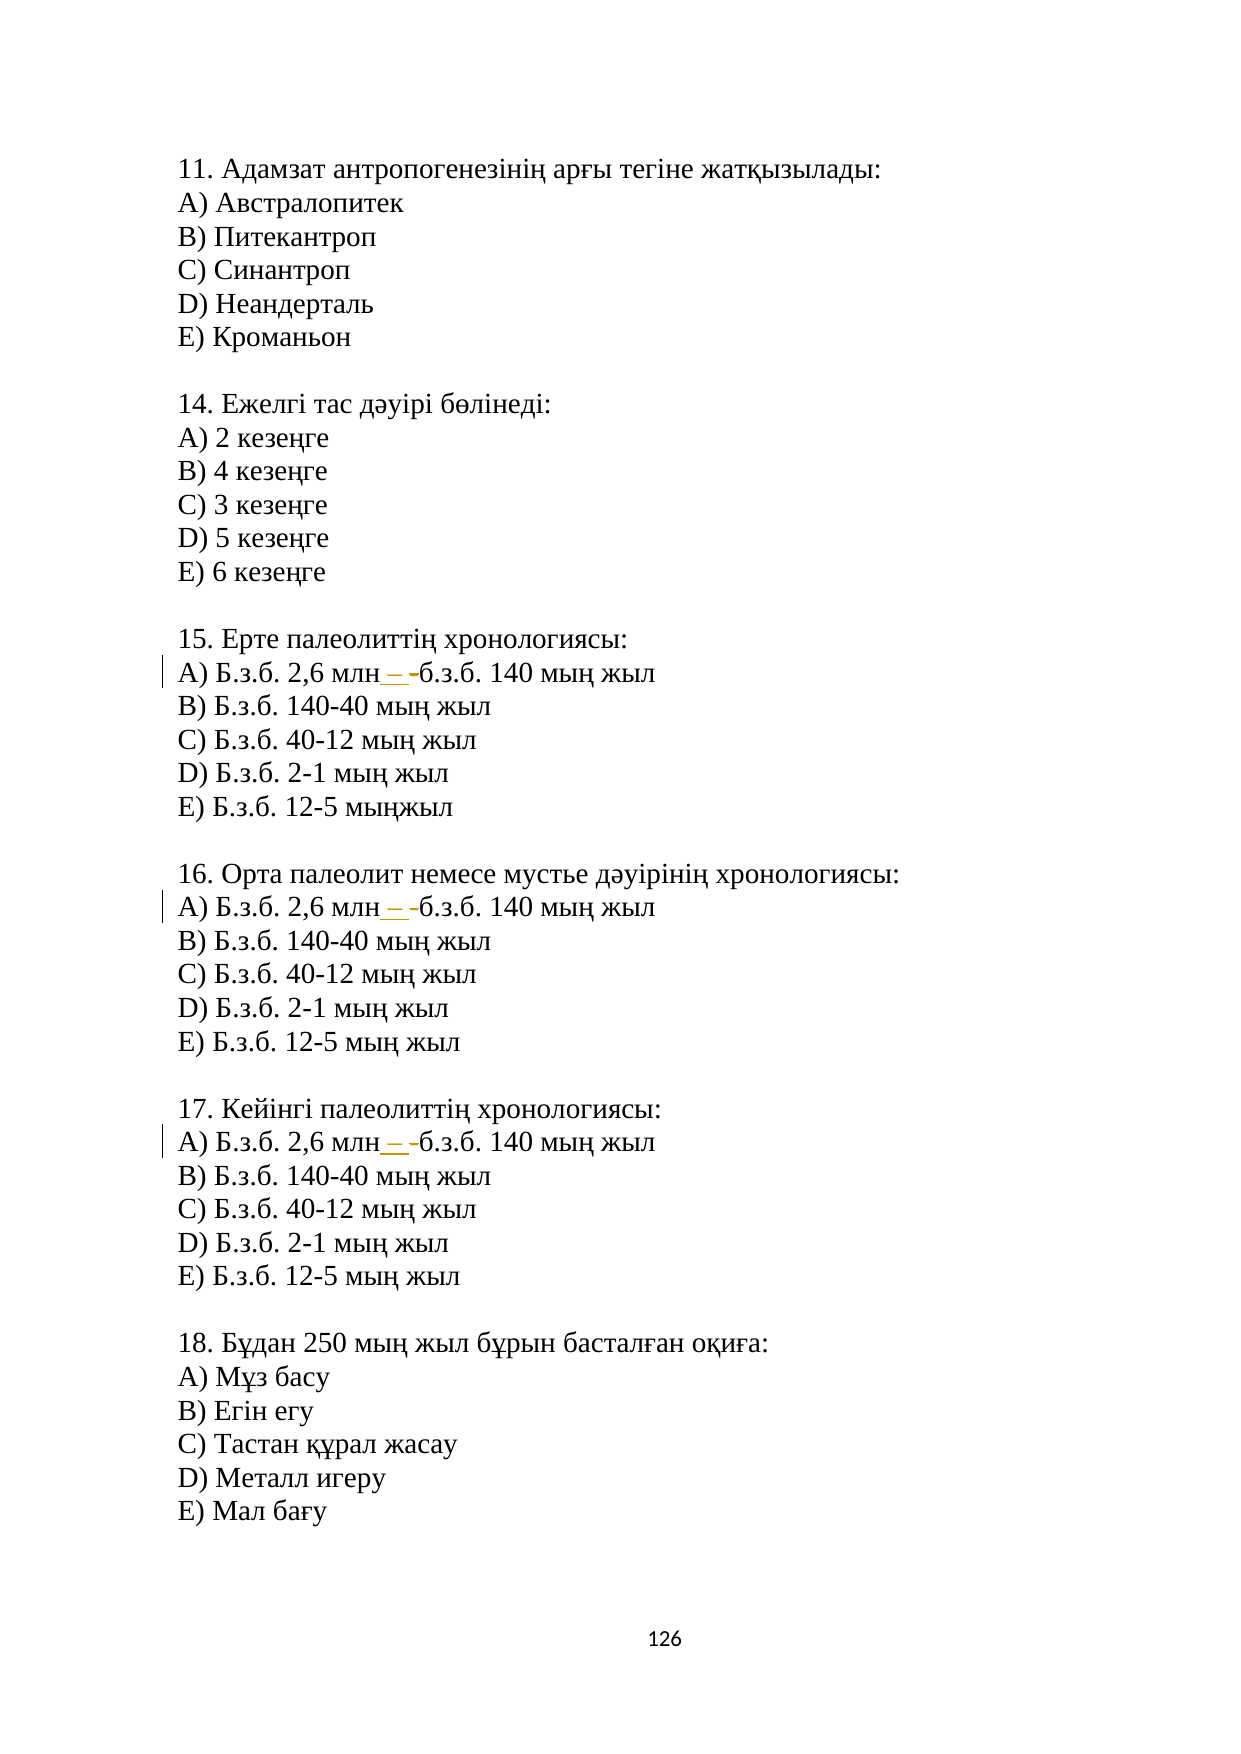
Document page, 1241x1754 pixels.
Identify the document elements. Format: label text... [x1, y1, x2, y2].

text B) Б.з.б. 140-40 мың жыл [177, 1158, 1152, 1191]
text 11. Адамзат антропогенезінің арғы тегіне жатқызылады: [177, 152, 1152, 185]
text E) 6 кезеңге [177, 554, 1152, 588]
text D) Б.з.б. 2-1 мың жыл [177, 755, 1152, 789]
text E) Б.з.б. 12-5 мыңжыл [177, 789, 1152, 822]
text C) Тастан құрал жасау [177, 1426, 1152, 1460]
text D) Б.з.б. 2-1 мың жыл [177, 990, 1152, 1024]
text A) Б.з.б. 2,6 млнб.з.б. 140 мың жыл [177, 1124, 1152, 1158]
text E) Кроманьон [177, 319, 1152, 353]
text 17. Кейінгі палеолиттің хронологиясы: [177, 1091, 1152, 1124]
text A) Б.з.б. 2,6 млнб.з.б. 140 мың жыл [177, 655, 1152, 688]
text A) Мұз басу [177, 1359, 1152, 1393]
text E) Б.з.б. 12-5 мың жыл [177, 1258, 1152, 1292]
text B) 4 кезеңге [177, 453, 1152, 487]
text D) Металл игеру [177, 1460, 1152, 1493]
text A) 2 кезеңге [177, 420, 1152, 453]
text D) Неандерталь [177, 286, 1152, 319]
text C) Б.з.б. 40-12 мың жыл [177, 722, 1152, 755]
text C) 3 кезеңге [177, 487, 1152, 521]
text C) Б.з.б. 40-12 мың жыл [177, 957, 1152, 990]
text 15. Ерте палеолиттің хронологиясы: [177, 621, 1152, 655]
text B) Егін егу [177, 1393, 1152, 1426]
text C) Б.з.б. 40-12 мың жыл [177, 1191, 1152, 1225]
text B) Б.з.б. 140-40 мың жыл [177, 688, 1152, 722]
text 16. Орта палеолит немесе мустье дәуірінің хронологиясы: [177, 856, 1152, 889]
text 18. Бұдан 250 мың жыл бұрын басталған оқиға: [177, 1326, 1152, 1359]
text E) Мал бағу [177, 1493, 1152, 1527]
text 14. Ежелгі тас дәуірі бөлінеді: [177, 386, 1152, 420]
text A) Б.з.б. 2,6 млнб.з.б. 140 мың жыл [177, 889, 1152, 923]
text E) Б.з.б. 12-5 мың жыл [177, 1024, 1152, 1057]
text C) Синантроп [177, 252, 1152, 286]
text A) Австралопитек [177, 185, 1152, 219]
text B) Б.з.б. 140-40 мың жыл [177, 923, 1152, 957]
text D) Б.з.б. 2-1 мың жыл [177, 1225, 1152, 1258]
text D) 5 кезеңге [177, 521, 1152, 554]
text B) Питекантроп [177, 219, 1152, 252]
